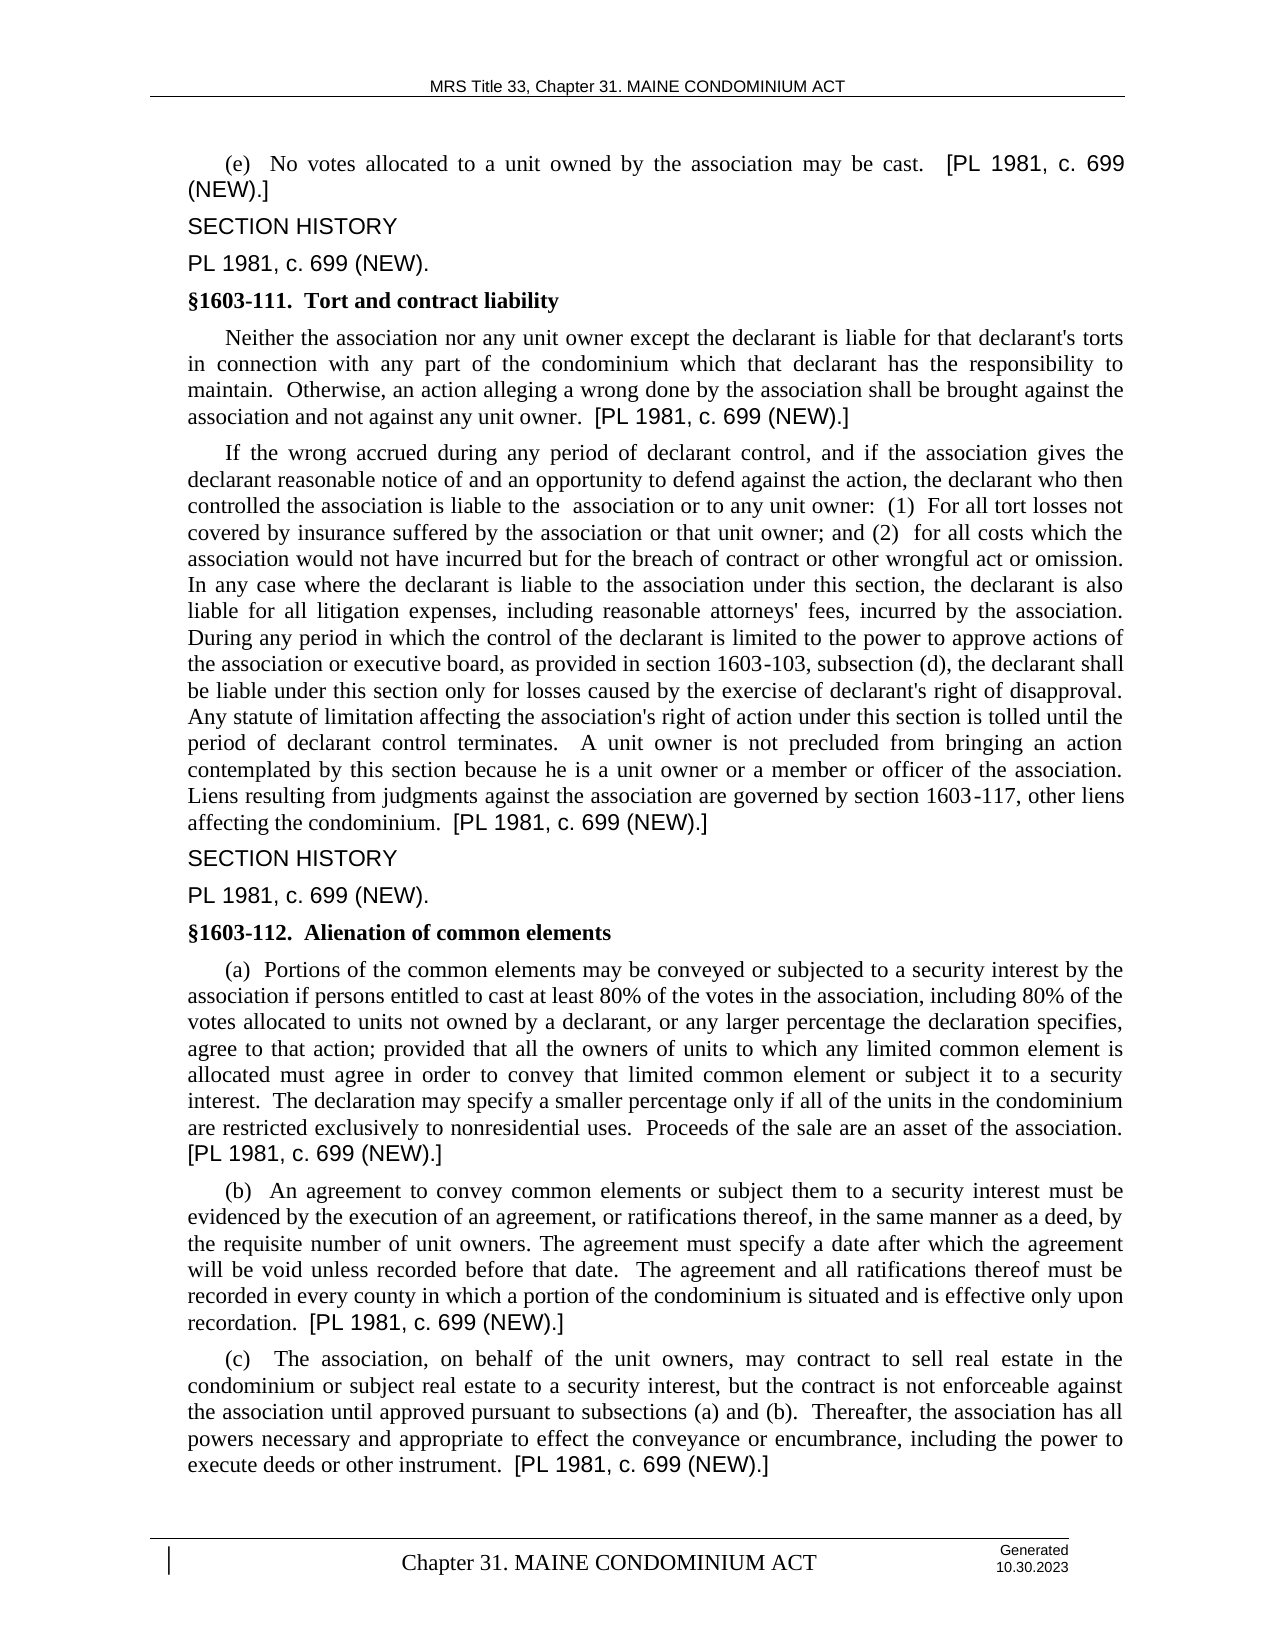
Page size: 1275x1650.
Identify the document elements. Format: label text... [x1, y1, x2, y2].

text Neither the association nor any unit owner except the declarant is liable for that declarant's torts in connection with any part of the condominium which that declarant has the responsibility to maintain. Otherwise, an action alleging a wrong done by the association shall be brought against the association and not against any unit owner. [PL 1981, c. 699 (NEW).] [187, 323, 1125, 429]
text SECTION HISTORY [187, 213, 1125, 239]
text (a) Portions of the common elements may be conveyed or subjected to a security interest by the association if persons entitled to cast at least 80% of the votes in the association, including 80% of the votes allocated to units not owned by a declarant, or any larger percentage the declaration specifies, agree to that action; provided that all the owners of units to which any limited common element is allocated must agree in order to convey that limited common element or subject it to a security interest. The declaration may specify a smaller percentage only if all of the units in the condominium are restricted exclusively to nonresidential uses. Proceeds of the sale are an asset of the association. [PL 1981, c. 699 (NEW).] [187, 956, 1125, 1166]
text (b) An agreement to convey common elements or subject them to a security interest must be evidenced by the execution of an agreement, or ratifications thereof, in the same manner as a deed, by the requisite number of unit owners. The agreement must specify a date after which the agreement will be void unless recorded before that date. The agreement and all ratifications thereof must be recorded in every county in which a portion of the condominium is situated and is effective only upon recordation. [PL 1981, c. 699 (NEW).] [187, 1177, 1125, 1335]
text (e) No votes allocated to a unit owned by the association may be cast. [PL 1981, c. 699 (NEW).] [187, 150, 1125, 203]
text §1603-112. Alienation of common elements [187, 919, 1125, 945]
text SECTION HISTORY [187, 845, 1125, 872]
text §1603-111. Tort and contract liability [187, 287, 1125, 313]
text PL 1981, c. 699 (NEW). [187, 250, 1125, 276]
text (c) The association, on behalf of the unit owners, may contract to sell real estate in the condominium or subject real estate to a security interest, but the contract is not enforceable against the association until approved pursuant to subsections (a) and (b). Thereafter, the association has all powers necessary and appropriate to effect the conveyance or encumbrance, including the power to execute deeds or other instrument. [PL 1981, c. 699 (NEW).] [187, 1346, 1125, 1477]
text If the wrong accrued during any period of declarant control, and if the association gives the declarant reasonable notice of and an opportunity to defend against the action, the declarant who then controlled the association is liable to the association or to any unit owner: (1) For all tort losses not covered by insurance suffered by the association or that unit owner; and (2) for all costs which the association would not have incurred but for the breach of contract or other wrongful act or omission. In any case where the declarant is liable to the association under this section, the declarant is also liable for all litigation expenses, including reasonable attorneys' fees, incurred by the association. During any period in which the control of the declarant is limited to the power to approve actions of the association or executive board, as provided in section 1603‑103, subsection (d), the declarant shall be liable under this section only for losses caused by the exercise of declarant's right of disapproval. Any statute of limitation affecting the association's right of action under this section is tolled until the period of declarant control terminates. A unit owner is not precluded from bringing an action contemplated by this section because he is a unit owner or a member or officer of the association. Liens resulting from judgments against the association are governed by section 1603‑117, other liens affecting the condominium. [PL 1981, c. 699 (NEW).] [187, 439, 1125, 835]
text PL 1981, c. 699 (NEW). [187, 882, 1125, 908]
